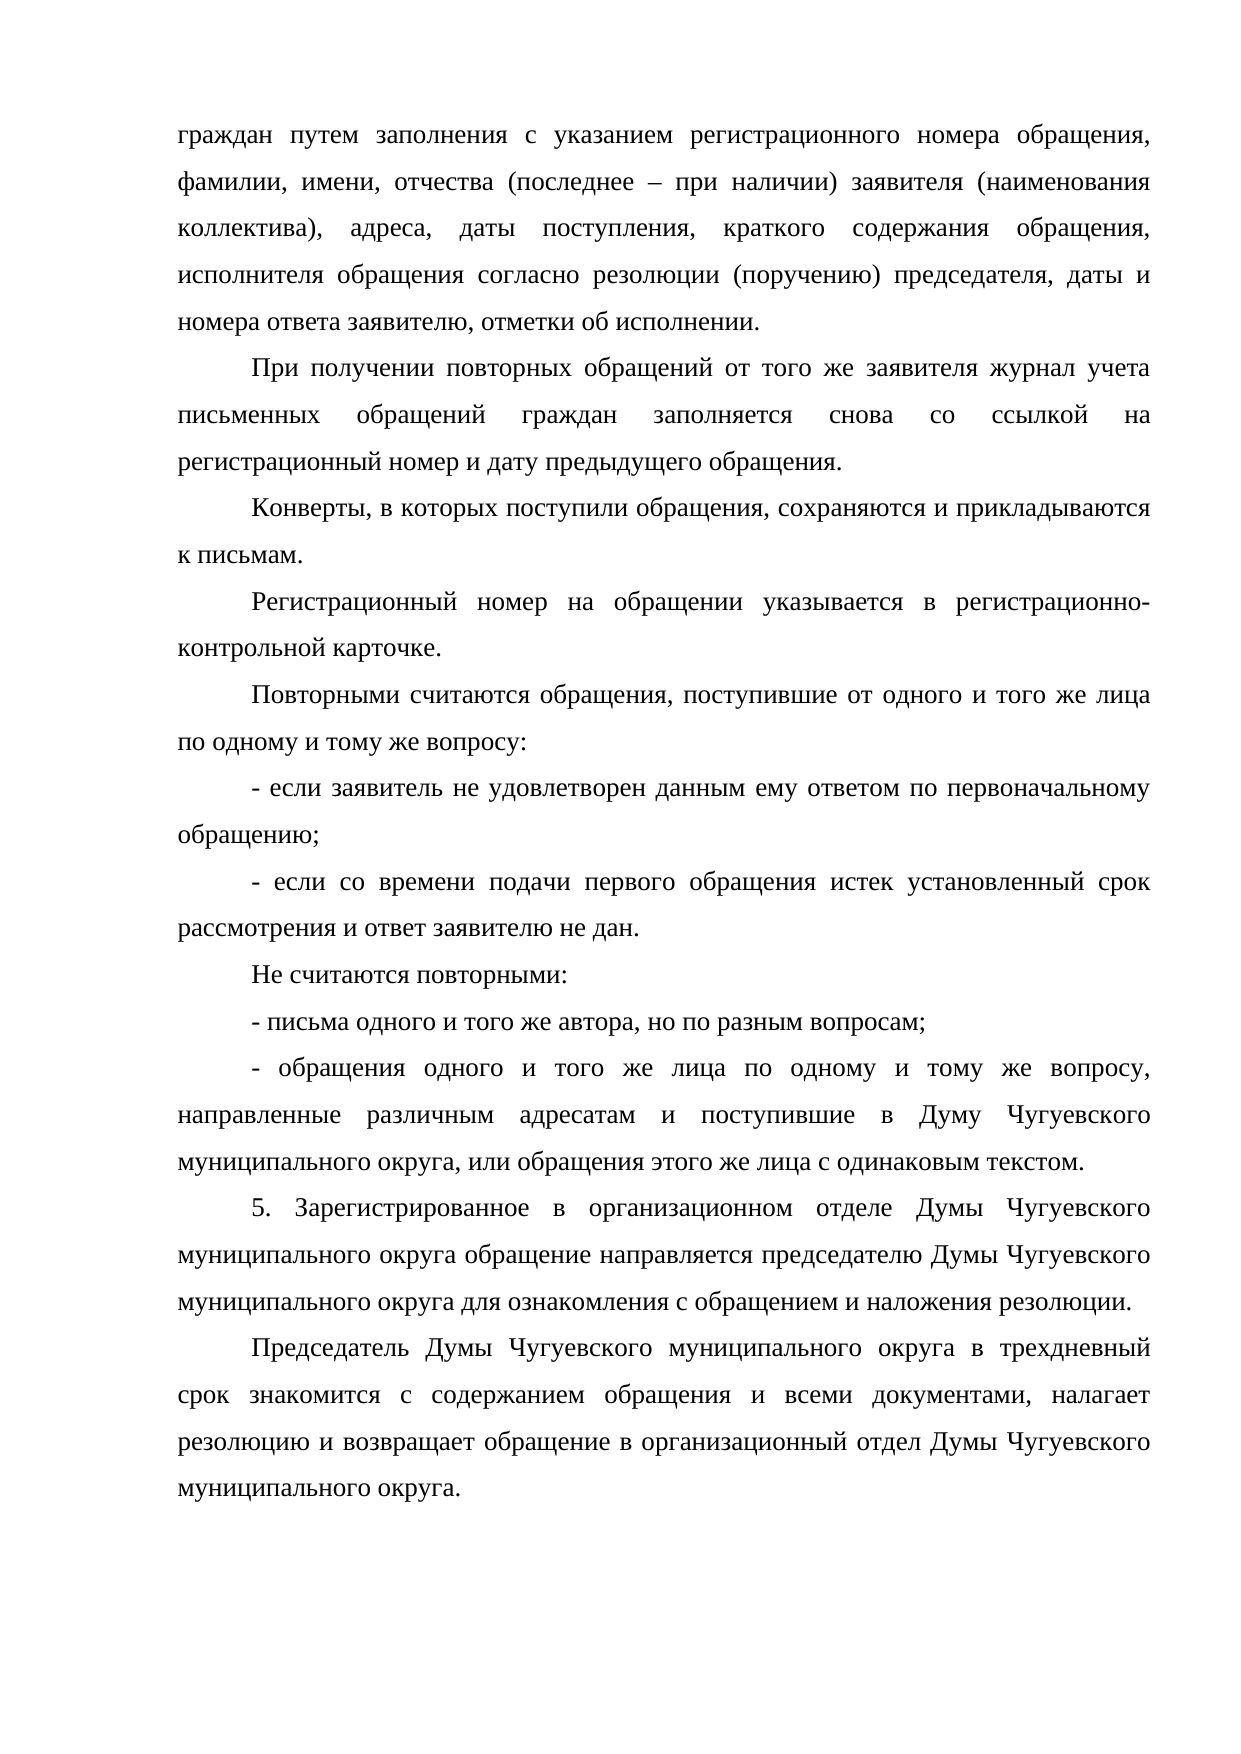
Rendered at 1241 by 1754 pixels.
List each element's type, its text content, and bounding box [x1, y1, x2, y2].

text Председатель Думы Чугуевского муниципального округа в трехдневный срок знакомится с содержанием обращения и всеми документами, налагает резолюцию и возвращает обращение в организационный отдел Думы Чугуевского муниципального округа. [177, 1331, 1152, 1503]
text 5. Зарегистрированное в организационном отделе Думы Чугуевского муниципального округа обращение направляется председателю Думы Чугуевского муниципального округа для ознакомления с обращением и наложения резолюции. [177, 1191, 1152, 1316]
text При получении повторных обращений от того же заявителя журнал учета письменных обращений граждан заполняется снова со ссылкой на регистрационный номер и дату предыдущего обращения. [177, 351, 1152, 476]
text Регистрационный номер на обращении указывается в регистрационно-контрольной карточке. [177, 585, 1152, 663]
text Конверты, в которых поступили обращения, сохраняются и прикладываются к письмам. [177, 491, 1152, 569]
text - обращения одного и того же лица по одному и тому же вопросу, направленные различным адресатам и поступившие в Думу Чугуевского муниципального округа, или обращения этого же лица с одинаковым текстом. [177, 1051, 1152, 1176]
text - письма одного и того же автора, но по разным вопросам; [177, 1005, 1152, 1036]
text Не считаются повторными: [177, 958, 1152, 989]
text - если со времени подачи первого обращения истек установленный срок рассмотрения и ответ заявителю не дан. [177, 865, 1152, 943]
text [177, 118, 1152, 336]
text - если заявитель не удовлетворен данным ему ответом по первоначальному обращению; [177, 771, 1152, 849]
text Повторными считаются обращения, поступившие от одного и того же лица по одному и тому же вопросу: [177, 678, 1152, 756]
